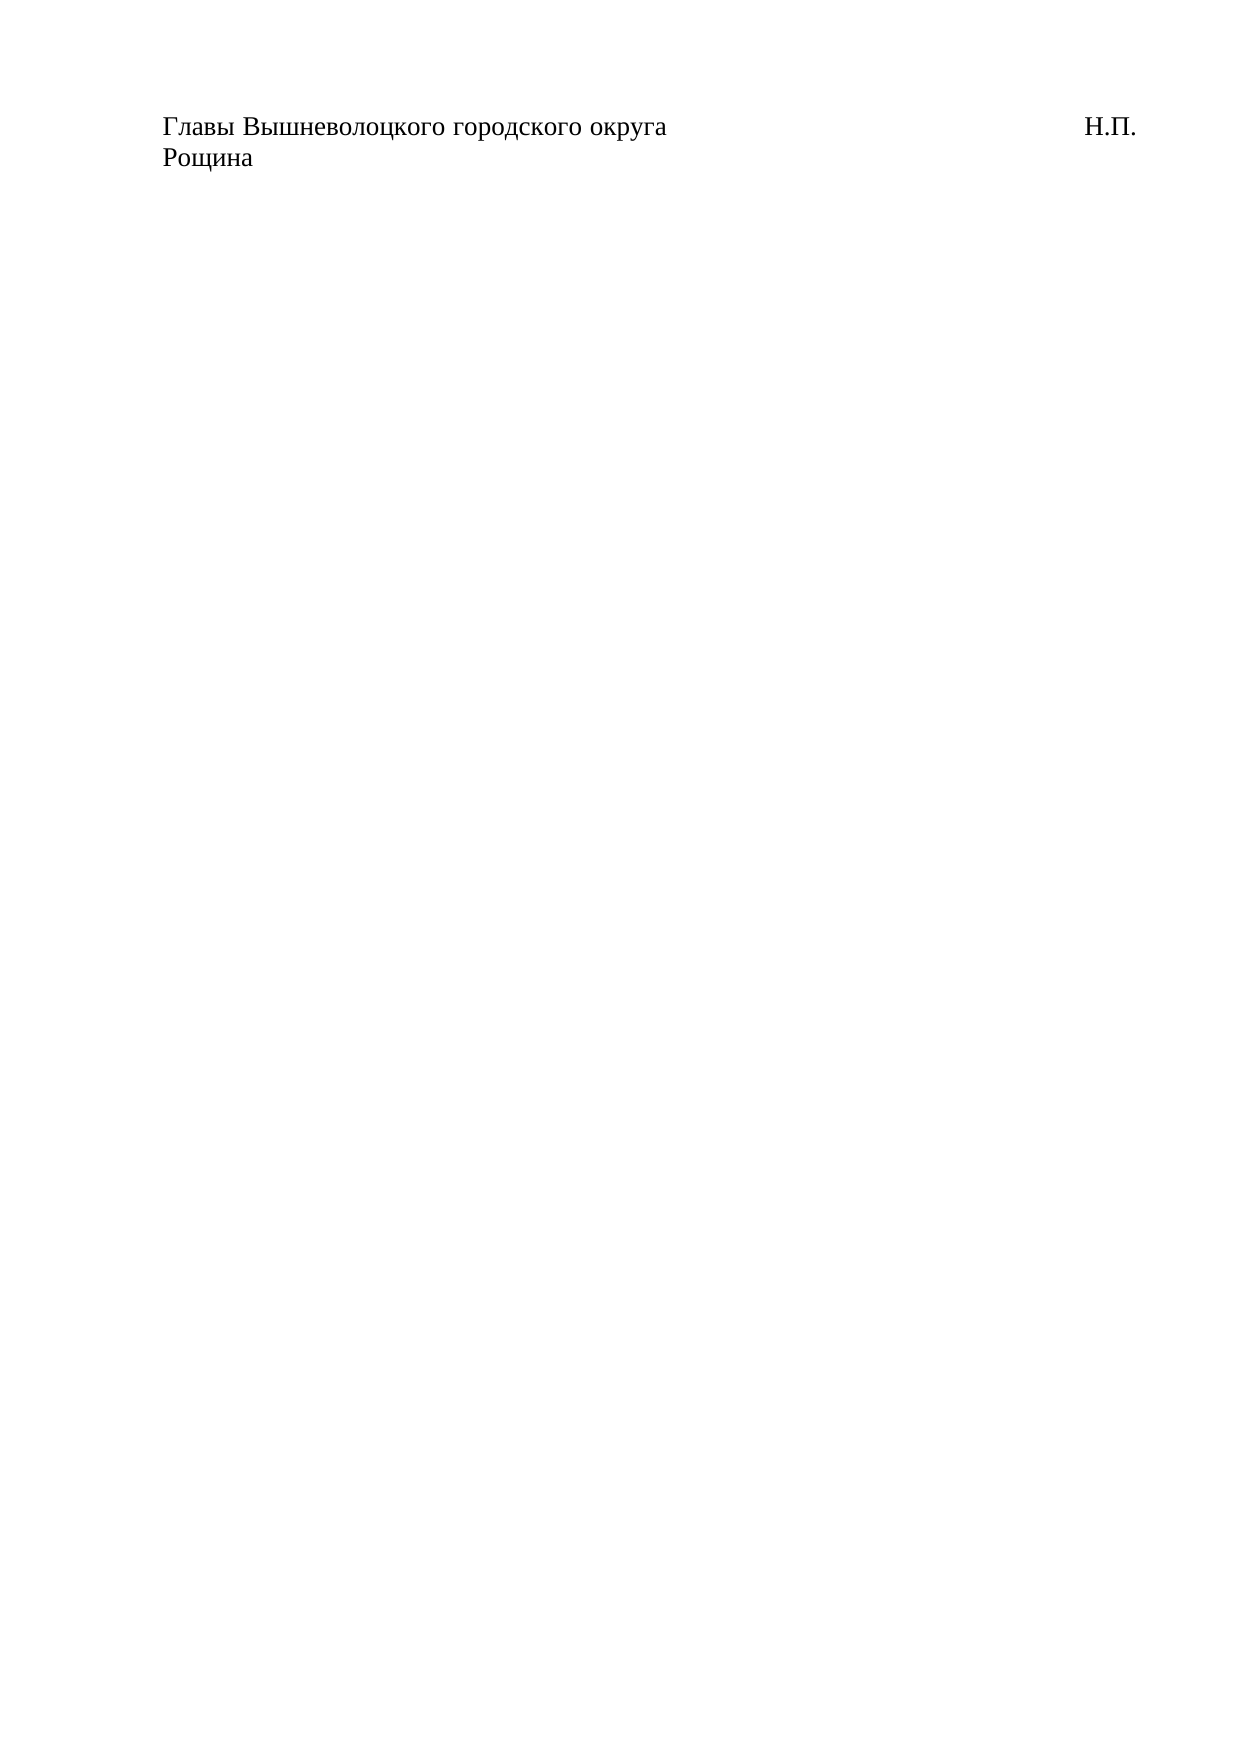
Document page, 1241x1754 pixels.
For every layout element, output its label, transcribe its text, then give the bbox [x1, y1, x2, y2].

text Главы Вышневолоцкого городского округа Н.П. Рощина [162, 110, 1137, 173]
